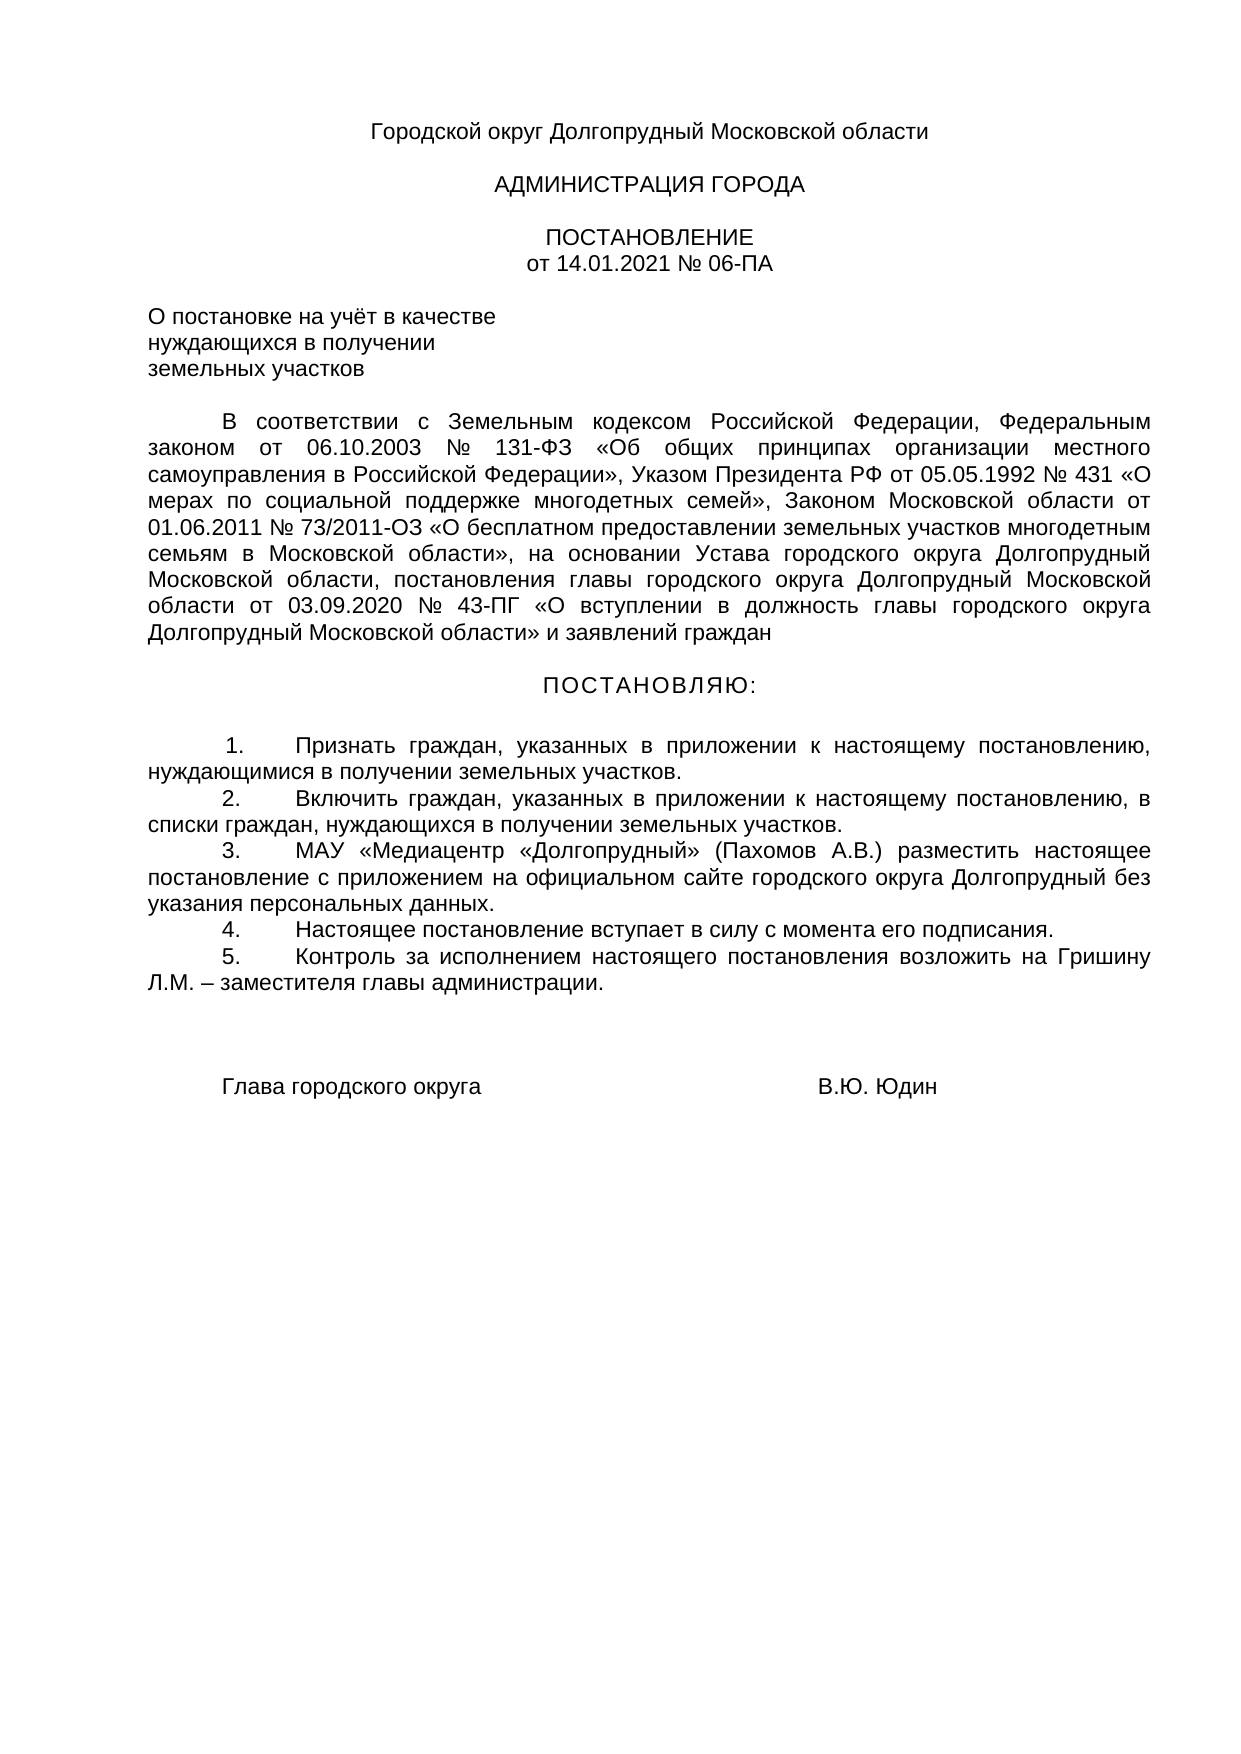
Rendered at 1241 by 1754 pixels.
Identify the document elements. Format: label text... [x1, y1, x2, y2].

list МАУ «Медиацентр «Долгопрудный» (Пахомов А.В.) разместить настоящее постановление с приложением на официальном сайте городского округа Долгопрудный без указания персональных данных. [148, 837, 1152, 916]
list Настоящее постановление вступает в силу с момента его подписания. [148, 916, 1152, 943]
text АДМИНИСТРАЦИЯ ГОРОДА [148, 171, 1152, 197]
text ПОСТАНОВЛЕНИЕ [148, 223, 1152, 250]
text О постановке на учёт в качестве [148, 303, 1152, 329]
text нуждающихся в получении [148, 329, 1152, 355]
text ПОСТАНОВЛЯЮ: [148, 672, 1152, 698]
text от 14.01.2021 № 06-ПА [148, 250, 1152, 276]
text Глава городского округа В.Ю. Юдин [148, 1073, 1152, 1099]
text земельных участков [148, 355, 1152, 382]
list Контроль за исполнением настоящего постановления возложить на Гришину Л.М. – заместителя главы администрации. [148, 943, 1152, 996]
text Городской округ Долгопрудный Московской области [148, 118, 1152, 144]
list Признать граждан, указанных в приложении к настоящему постановлению, нуждающимися в получении земельных участков. [148, 732, 1152, 785]
list Включить граждан, указанных в приложении к настоящему постановлению, в списки граждан, нуждающихся в получении земельных участков. [148, 785, 1152, 837]
text В соответствии с Земельным кодексом Российской Федерации, Федеральным законом от 06.10.2003 № 131-ФЗ «Об общих принципах организации местного самоуправления в Российской Федерации», Указом Президента РФ от 05.05.1992 № 431 «О мерах по социальной поддержке многодетных семей», Законом Московской области от 01.06.2011 № 73/2011-ОЗ «О бесплатном предоставлении земельных участков многодетным семьям в Московской области», на основании Устава городского округа Долгопрудный Московской области, постановления главы городского округа Долгопрудный Московской области от 03.09.2020 № 43-ПГ «О вступлении в должность главы городского округа Долгопрудный Московской области» и заявлений граждан [148, 408, 1152, 645]
